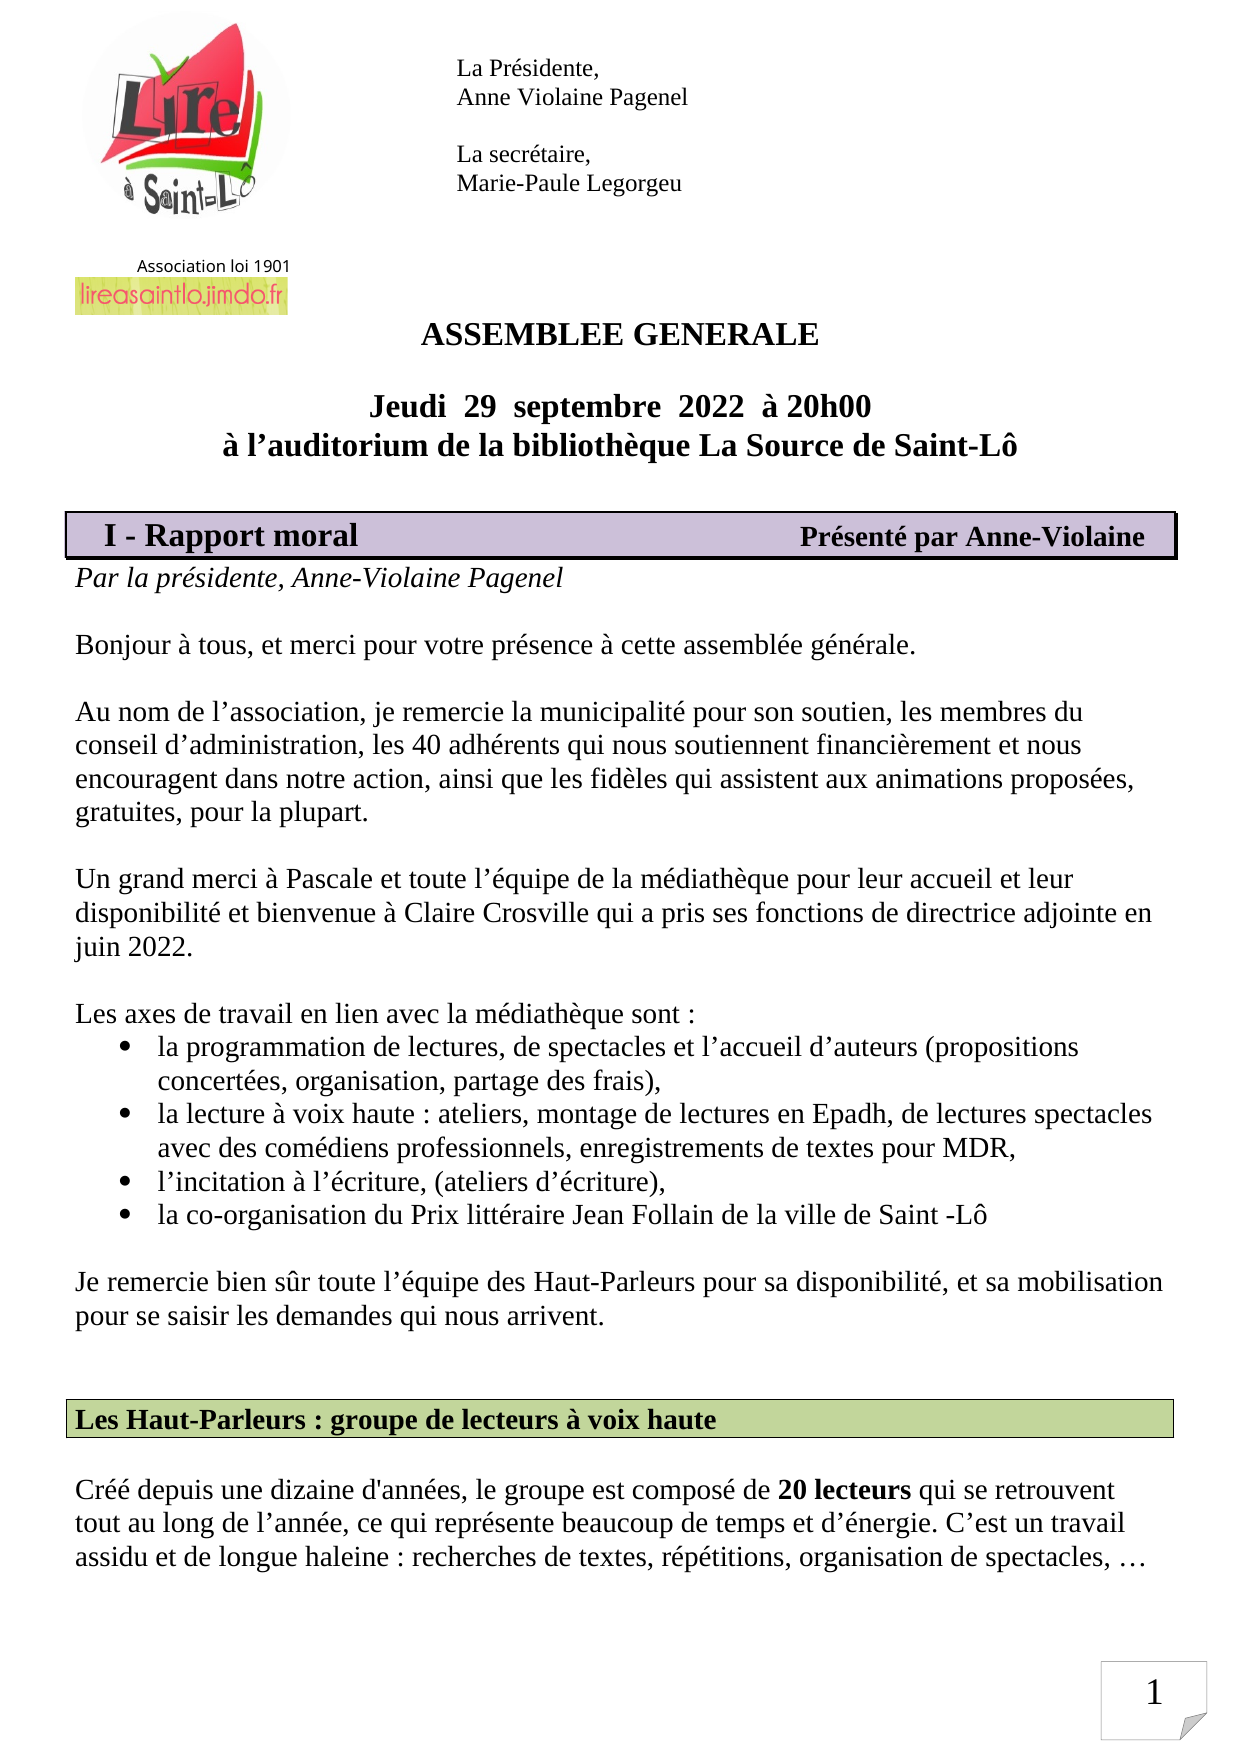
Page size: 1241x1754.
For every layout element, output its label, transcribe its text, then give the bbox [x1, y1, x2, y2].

text Marie-Paule Legorgeu [291, 168, 1165, 197]
text Les Haut-Parleurs : groupe de lecteurs à voix haute [67, 1400, 1173, 1437]
text Association loi 1901 [75, 254, 353, 277]
list l’incitation à l’écriture, (ateliers d’écriture), [120, 1164, 1165, 1197]
subtitle I - Rapport moral Présenté par Anne-Violaine [67, 513, 1174, 556]
text à l’auditorium de la bibliothèque La Source de Saint-Lô [75, 425, 1165, 463]
list la lecture à voix haute : ateliers, montage de lectures en Epadh, de lectures spectacles avec des comédiens professionnels, enregistrements de textes pour MDR, [120, 1097, 1165, 1164]
text Au nom de l’association, je remercie la municipalité pour son soutien, les membres du conseil d’administration, les 40 adhérents qui nous soutiennent financièrement et nous encouragent dans notre action, ainsi que les fidèles qui assistent aux animations proposées, gratuites, pour la plupart. [75, 694, 1165, 828]
list la co-organisation du Prix littéraire Jean Follain de la ville de Saint -Lô [120, 1197, 1165, 1231]
text Bonjour à tous, et merci pour votre présence à cette assemblée générale. [75, 627, 1165, 660]
list la programmation de lectures, de spectacles et l’accueil d’auteurs (propositions concertées, organisation, partage des frais), [120, 1029, 1165, 1097]
text Anne Violaine Pagenel [291, 82, 1165, 111]
text La Présidente, [291, 53, 1165, 82]
subtitle ASSEMBLEE GENERALE [75, 314, 1165, 353]
text Jeudi 29 septembre 2022 à 20h00 [75, 386, 1165, 425]
picture [81, 11, 291, 219]
text La secrétaire, [291, 139, 1165, 168]
text Les axes de travail en lien avec la médiathèque sont : [75, 996, 1165, 1029]
text Par la présidente, Anne-Violaine Pagenel [75, 560, 1165, 593]
text Créé depuis une dizaine d'années, le groupe est composé de 20 lecteurs qui se retrouvent tout au long de l’année, ce qui représente beaucoup de temps et d’énergie. C’est un travail assidu et de longue haleine : recherches de textes, répétitions, organisation de spectacles, … [75, 1472, 1165, 1573]
text Un grand merci à Pascale et toute l’équipe de la médiathèque pour leur accueil et leur disponibilité et bienvenue à Claire Crosville qui a pris ses fonctions de directrice adjointe en juin 2022. [75, 862, 1165, 962]
text Je remercie bien sûr toute l’équipe des Haut-Parleurs pour sa disponibilité, et sa mobilisation pour se saisir les demandes qui nous arrivent. [75, 1264, 1165, 1332]
